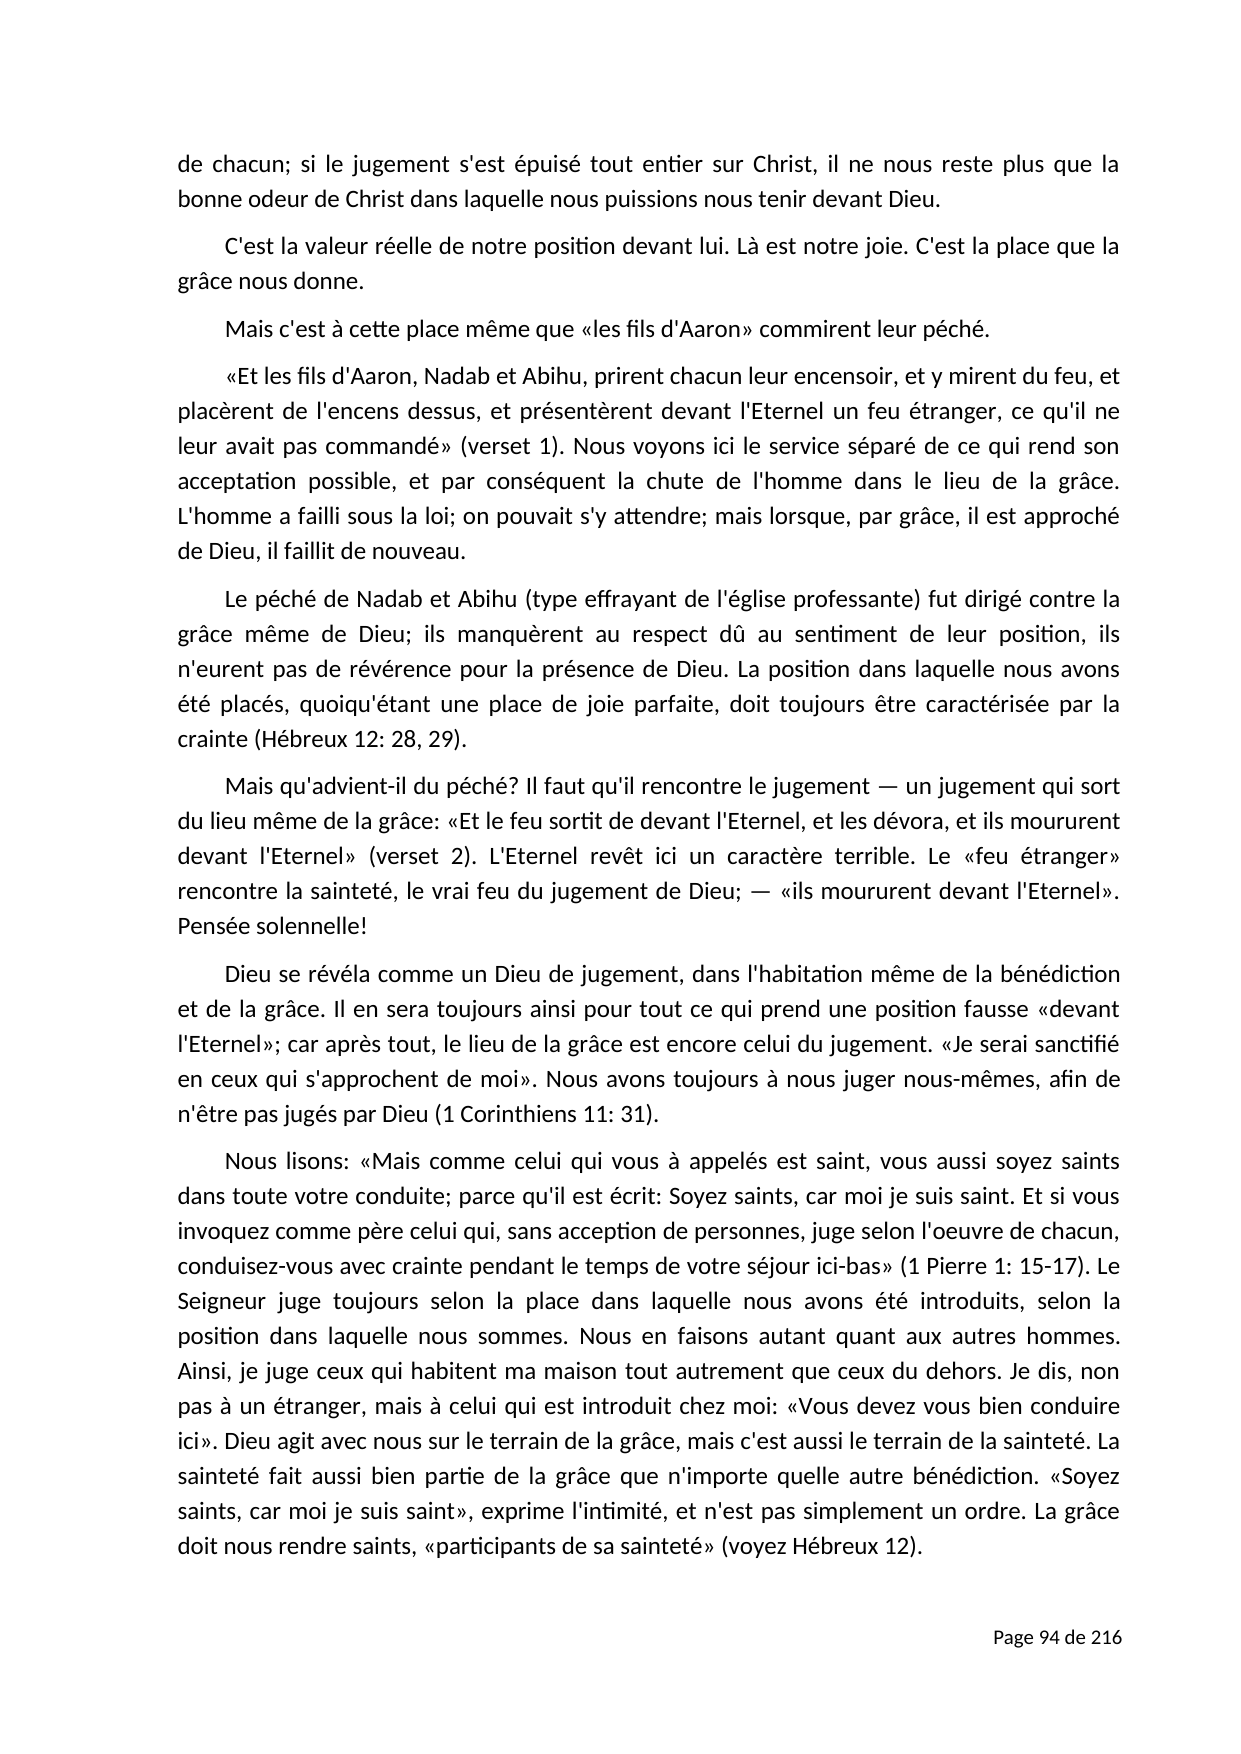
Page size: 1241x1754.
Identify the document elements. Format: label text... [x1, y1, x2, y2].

text Nous lisons: «Mais comme celui qui vous à appelés est saint, vous aussi soyez saints dans toute votre conduite; parce qu'il est écrit: Soyez saints, car moi je suis saint. Et si vous invoquez comme père celui qui, sans acception de personnes, juge selon l'oeuvre de chacun, conduisez-vous avec crainte pendant le temps de votre séjour ici-bas» (1 Pierre 1: 15-17). Le Seigneur juge toujours selon la place dans laquelle nous avons été introduits, selon la position dans laquelle nous sommes. Nous en faisons autant quant aux autres hommes. Ainsi, je juge ceux qui habitent ma maison tout autrement que ceux du dehors. Je dis, non pas à un étranger, mais à celui qui est introduit chez moi: «Vous devez vous bien conduire ici». Dieu agit avec nous sur le terrain de la grâce, mais c'est aussi le terrain de la sainteté. La sainteté fait aussi bien partie de la grâce que n'importe quelle autre bénédiction. «Soyez saints, car moi je suis saint», exprime l'intimité, et n'est pas simplement un ordre. La grâce doit nous rendre saints, «participants de sa sainteté» (voyez Hébreux 12). [177, 1145, 1122, 1561]
text «Et les fils d'Aaron, Nadab et Abihu, prirent chacun leur encensoir, et y mirent du feu, et placèrent de l'encens dessus, et présentèrent devant l'Eternel un feu étranger, ce qu'il ne leur avait pas commandé» (verset 1). Nous voyons ici le service séparé de ce qui rend son acceptation possible, et par conséquent la chute de l'homme dans le lieu de la grâce. L'homme a failli sous la loi; on pouvait s'y attendre; mais lorsque, par grâce, il est approché de Dieu, il faillit de nouveau. [177, 360, 1122, 566]
text Le péché de Nadab et Abihu (type effrayant de l'église professante) fut dirigé contre la grâce même de Dieu; ils manquèrent au respect dû au sentiment de leur position, ils n'eurent pas de révérence pour la présence de Dieu. La position dans laquelle nous avons été placés, quoiqu'étant une place de joie parfaite, doit toujours être caractérisée par la crainte (Hébreux 12: 28, 29). [177, 583, 1122, 753]
text Mais c'est à cette place même que «les fils d'Aaron» commirent leur péché. [177, 313, 1122, 343]
text Dieu se révéla comme un Dieu de jugement, dans l'habitation même de la bénédiction et de la grâce. Il en sera toujours ainsi pour tout ce qui prend une position fausse «devant l'Eternel»; car après tout, le lieu de la grâce est encore celui du jugement. «Je serai sanctifié en ceux qui s'approchent de moi». Nous avons toujours à nous juger nous-mêmes, afin de n'être pas jugés par Dieu (1 Corinthiens 11: 31). [177, 958, 1122, 1128]
text Mais qu'advient-il du péché? Il faut qu'il rencontre le jugement — un jugement qui sort du lieu même de la grâce: «Et le feu sortit de devant l'Eternel, et les dévora, et ils moururent devant l'Eternel» (verset 2). L'Eternel revêt ici un caractère terrible. Le «feu étranger» rencontre la sainteté, le vrai feu du jugement de Dieu; — «ils moururent devant l'Eternel». Pensée solennelle! [177, 770, 1122, 941]
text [177, 148, 1122, 213]
text C'est la valeur réelle de notre position devant lui. Là est notre joie. C'est la place que la grâce nous donne. [177, 230, 1122, 296]
